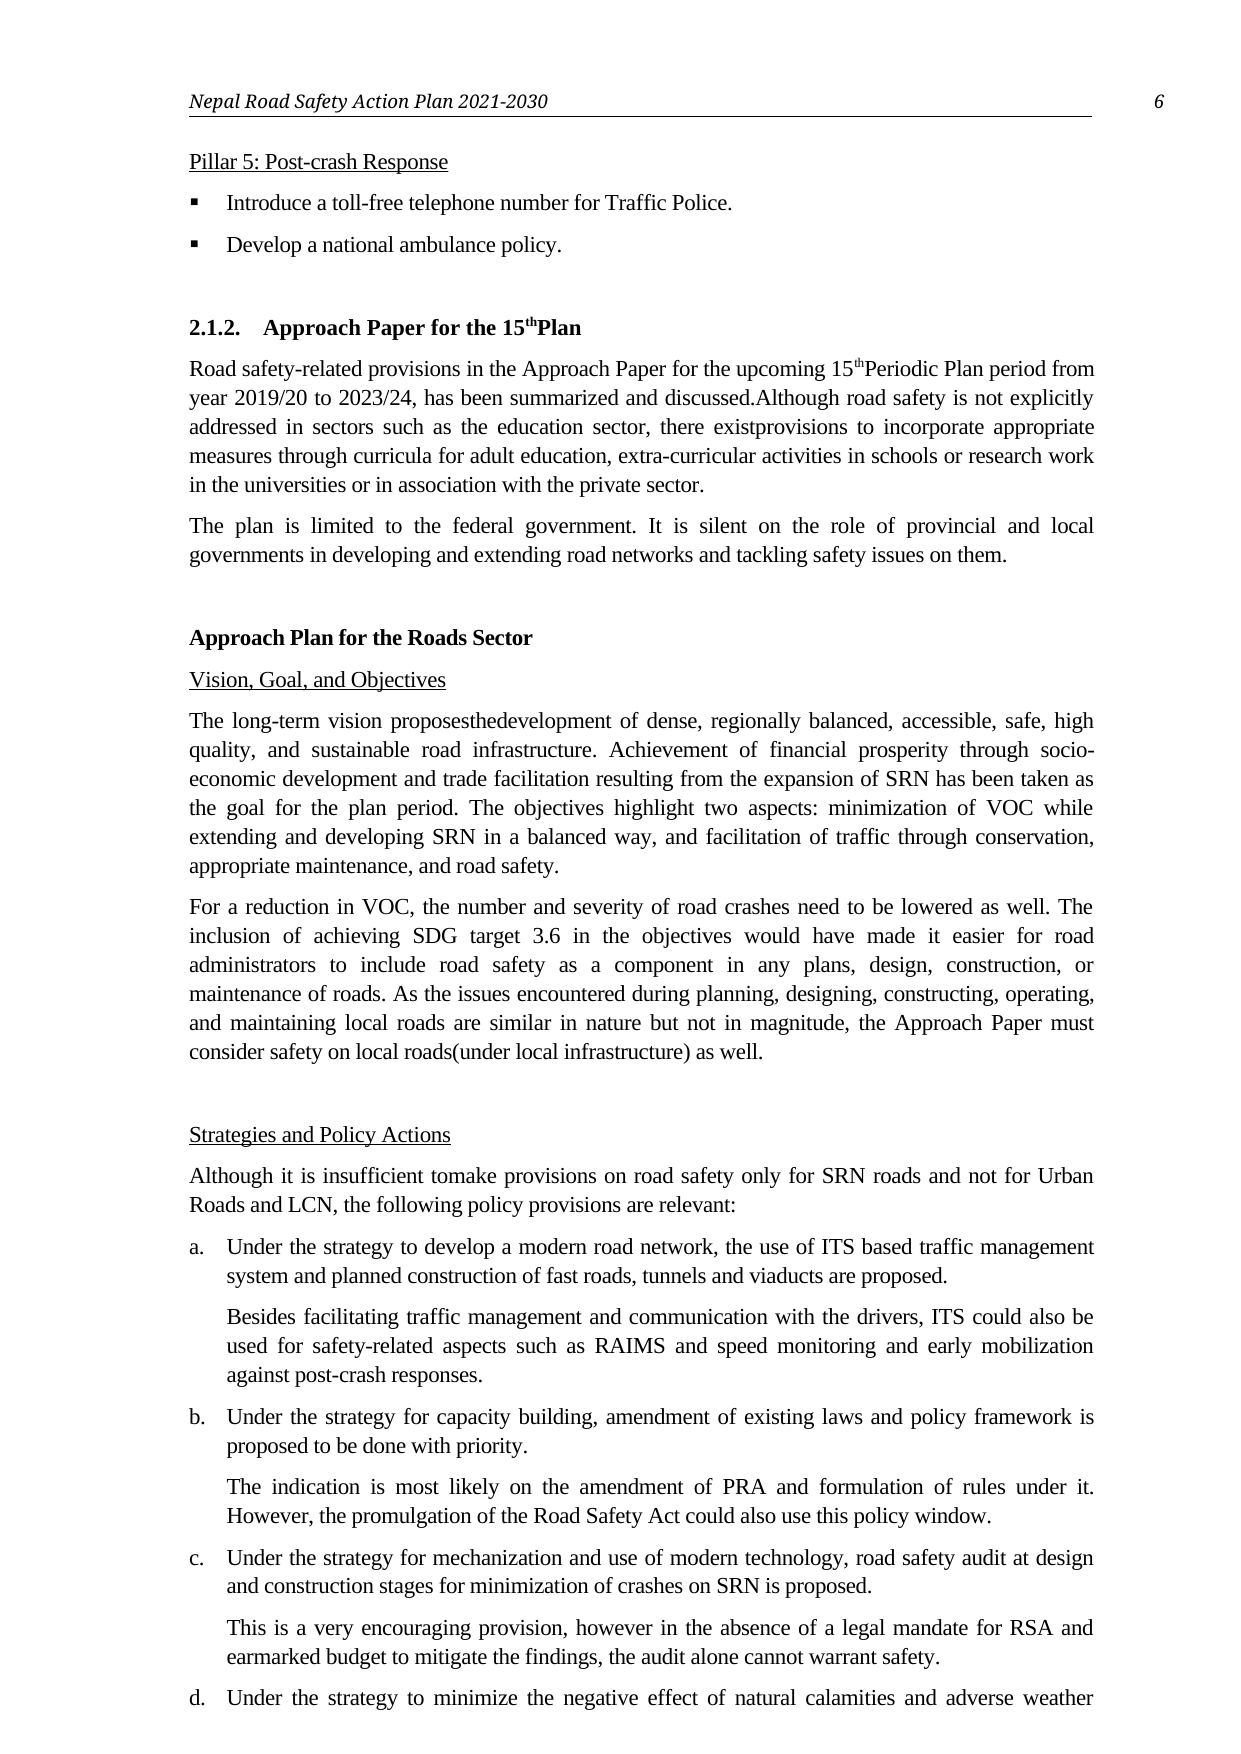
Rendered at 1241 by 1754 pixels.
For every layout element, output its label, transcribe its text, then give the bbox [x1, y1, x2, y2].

list Introduce a toll-free telephone number for Traffic Police. [189, 189, 1095, 216]
list Under the strategy for capacity building, amendment of existing laws and policy framework is proposed to be done with priority. [189, 1403, 1095, 1458]
list Strategies and Policy Actions [189, 1121, 1095, 1147]
list Road safety-related provisions in the Approach Paper for the upcoming 15thPeriodic Plan period from year 2019/20 to 2023/24, has been summarized and discussed.Although road safety is not explicitly addressed in sectors such as the education sector, there existprovisions to incorporate appropriate measures through curricula for adult education, extra-curricular activities in schools or research work in the universities or in association with the private sector. [189, 355, 1095, 497]
text Besides facilitating traffic management and communication with the drivers, ITS could also be used for safety-related aspects such as RAIMS and speed monitoring and early mobilization against post-crash responses. [226, 1303, 1095, 1388]
list Approach Plan for the Roads Sector [189, 624, 1095, 651]
subtitle Approach Paper for the 15thPlan [189, 313, 1092, 340]
list Develop a national ambulance policy. [189, 231, 1095, 257]
list For a reduction in VOC, the number and severity of road crashes need to be lowered as well. The inclusion of achieving SDG target 3.6 in the objectives would have made it easier for road administrators to include road safety as a component in any plans, design, construction, or maintenance of roads. As the issues encountered during planning, designing, constructing, operating, and maintaining local roads are similar in nature but not in magnitude, the Approach Paper must consider safety on local roads(under local infrastructure) as well. [189, 893, 1095, 1064]
text Pillar 5: Post-crash Response [189, 148, 1095, 174]
list Although it is insufficient tomake provisions on road safety only for SRN roads and not for Urban Roads and LCN, the following policy provisions are relevant: [189, 1162, 1095, 1218]
list The plan is limited to the federal government. It is silent on the role of provincial and local governments in developing and extending road networks and tackling safety issues on them. [189, 512, 1095, 568]
text This is a very encouraging provision, however in the absence of a legal mandate for RSA and earmarked budget to mitigate the findings, the audit alone cannot warrant safety. [226, 1614, 1095, 1669]
list Under the strategy for mechanization and use of modern technology, road safety audit at design and construction stages for minimization of crashes on SRN is proposed. [189, 1543, 1095, 1599]
list The long-term vision proposesthedevelopment of dense, regionally balanced, accessible, safe, high quality, and sustainable road infrastructure. Achievement of financial prosperity through socio-economic development and trade facilitation resulting from the expansion of SRN has been taken as the goal for the plan period. The objectives highlight two aspects: minimization of VOC while extending and developing SRN in a balanced way, and facilitation of traffic through conservation, appropriate maintenance, and road safety. [189, 707, 1095, 878]
list Vision, Goal, and Objectives [189, 666, 1095, 692]
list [189, 1684, 1095, 1711]
list Under the strategy to develop a modern road network, the use of ITS based traffic management system and planned construction of fast roads, tunnels and viaducts are proposed. [189, 1233, 1095, 1288]
text The indication is most likely on the amendment of PRA and formulation of rules under it. However, the promulgation of the Road Safety Act could also use this policy window. [226, 1473, 1095, 1528]
